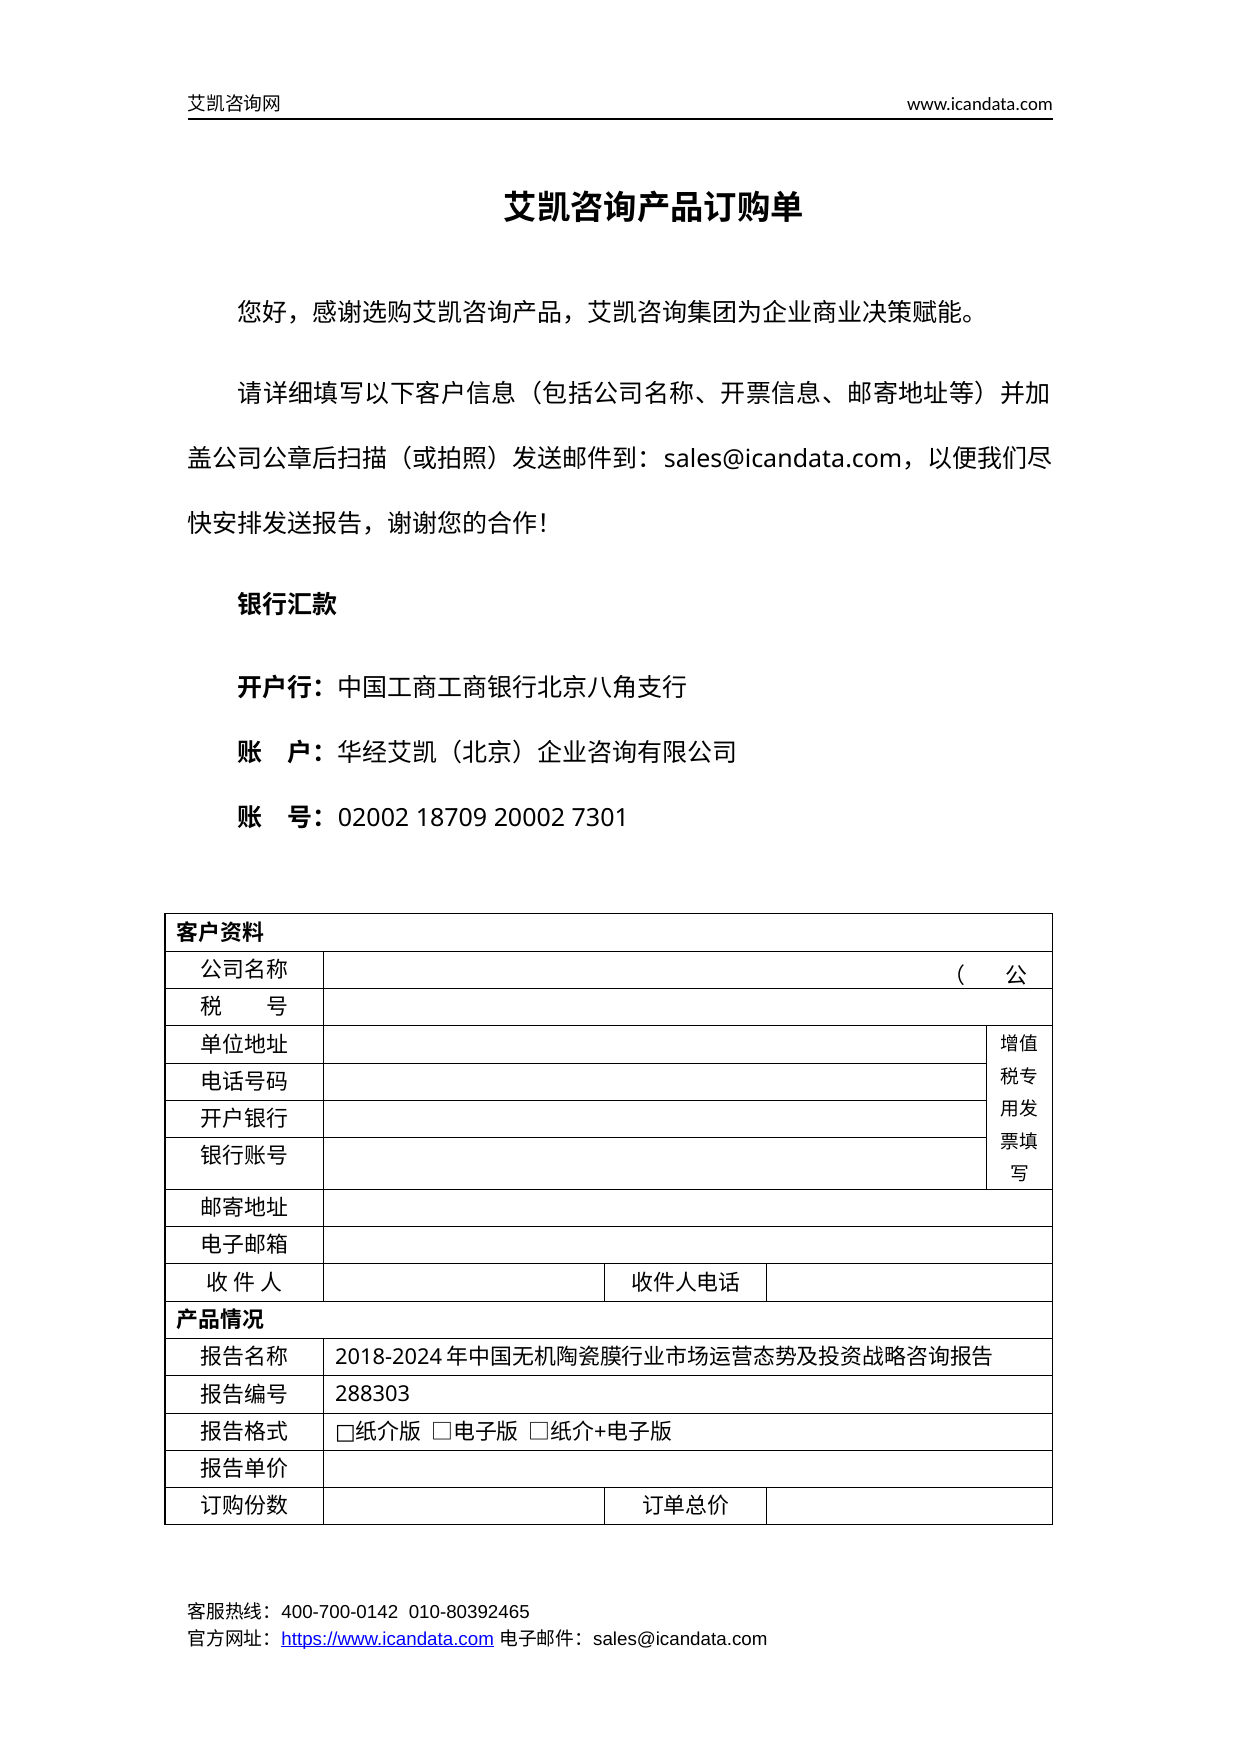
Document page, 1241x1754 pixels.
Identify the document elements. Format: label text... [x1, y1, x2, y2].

table_cell [324, 1101, 986, 1137]
table_cell [324, 1264, 604, 1301]
text 艾凯咨询产品订购单 [187, 172, 1053, 237]
table_cell [767, 1488, 1052, 1524]
table_cell 电子邮箱 [166, 1227, 323, 1263]
table_cell 订单总价 [605, 1488, 766, 1524]
table_cell 订购份数 [166, 1488, 323, 1524]
text 开户行：中国工商工商银行北京八角支行 [187, 653, 1053, 718]
table_cell [324, 1064, 986, 1100]
text 您好，感谢选购艾凯咨询产品，艾凯咨询集团为企业商业决策赋能。 [187, 278, 1053, 343]
text 账 号：02002 18709 20002 7301 [187, 783, 1053, 848]
table_cell 税 号 [166, 989, 323, 1025]
table_cell [324, 952, 1052, 988]
table_cell [767, 1264, 1052, 1301]
text 请详细填写以下客户信息（包括公司名称、开票信息、邮寄地址等）并加盖公司公章后扫描（或拍照）发送邮件到：sales@icandata.com，以便我们尽快安排发送报告，谢谢您的合作！ [187, 359, 1053, 554]
table_cell 电话号码 [166, 1064, 323, 1100]
table_cell [324, 1451, 1052, 1487]
table_cell 报告单价 [166, 1451, 323, 1487]
table_cell □纸介版 □电子版 □纸介+电子版 [324, 1414, 1052, 1450]
table_cell 银行账号 [166, 1138, 323, 1189]
table_cell 288303 [324, 1376, 1052, 1412]
table_cell [324, 1227, 1052, 1263]
table_cell 产品情况 [166, 1302, 1052, 1338]
table_cell [324, 1026, 986, 1062]
table_cell [324, 1488, 604, 1524]
table_cell 报告名称 [166, 1339, 323, 1375]
table_cell 增值税专用发票填写 [987, 1026, 1052, 1189]
text 银行汇款 [187, 570, 1053, 635]
table_cell 收 件 人 [166, 1264, 323, 1301]
table_cell 报告编号 [166, 1376, 323, 1412]
table_cell 报告格式 [166, 1414, 323, 1450]
table_cell 2018-2024年中国无机陶瓷膜行业市场运营态势及投资战略咨询报告 [324, 1339, 1052, 1375]
table_cell [324, 1138, 986, 1189]
table_header 客户资料 [166, 914, 1052, 951]
table_cell 邮寄地址 [166, 1190, 323, 1226]
text 账 户：华经艾凯（北京）企业咨询有限公司 [187, 718, 1053, 783]
table_cell 单位地址 [166, 1026, 323, 1062]
table_cell 公司名称 [166, 952, 323, 988]
table_cell 开户银行 [166, 1101, 323, 1137]
table_cell 收件人电话 [605, 1264, 766, 1301]
table_cell [324, 989, 1052, 1025]
table_cell [324, 1190, 1052, 1226]
